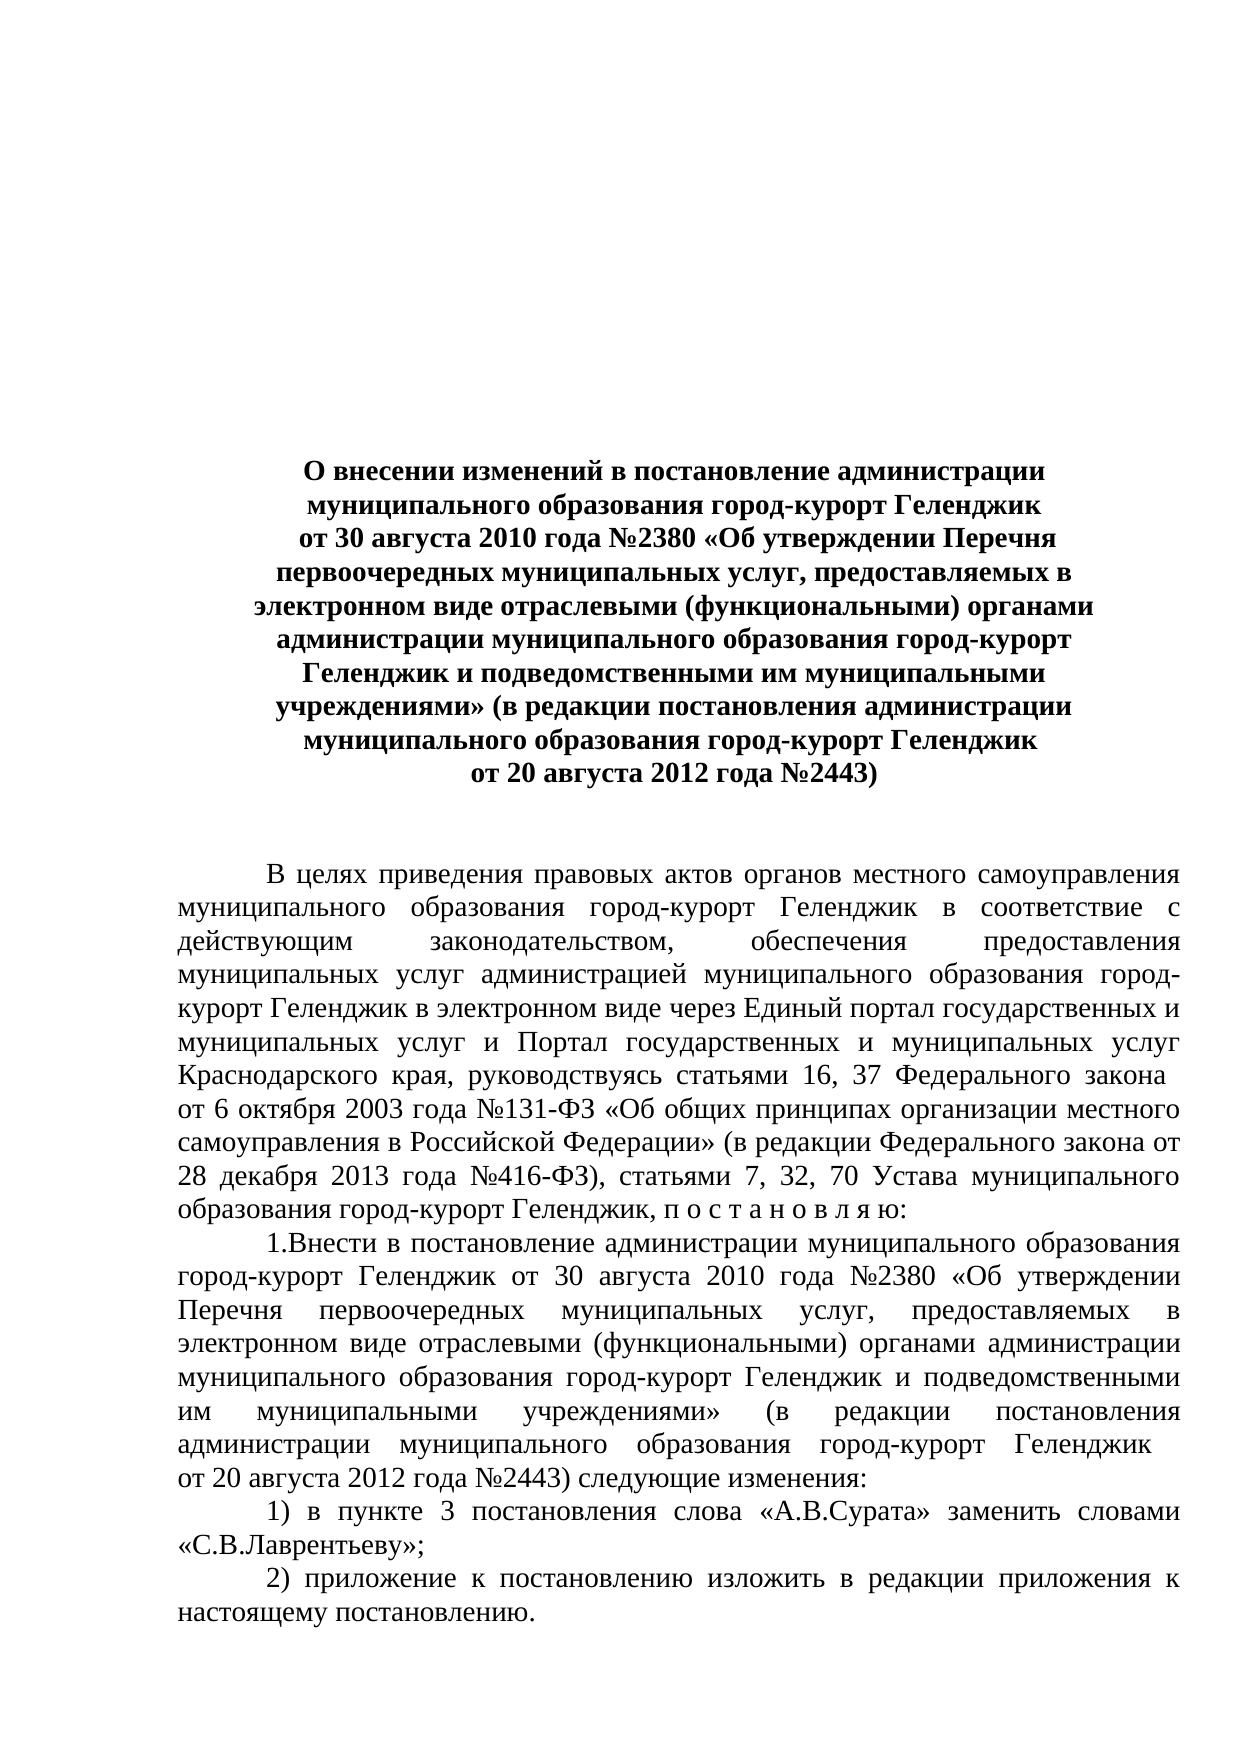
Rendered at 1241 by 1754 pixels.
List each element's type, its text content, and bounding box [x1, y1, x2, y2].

text О внесении изменений в постановление администрации муниципального образования город-курорт Геленджик от 30 августа 2010 года №2380 «Об утверждении Перечня первоочередных муниципальных услуг, предоставляемых в электронном виде отраслевыми (функциональными) органами администрации муниципального образования город-курорт Геленджик и подведомственными им муниципальными учреждениями» (в редакции постановления администрации муниципального образования город-курорт Геленджик от 20 августа 2012 года №2443) [233, 453, 1115, 789]
text 1) в пункте 3 постановления слова «А.В.Сурата» заменить словами «С.В.Лаврентьеву»; [177, 1493, 1181, 1560]
text 1.Внести в постановление администрации муниципального образования город-курорт Геленджик от 30 августа 2010 года №2380 «Об утверждении Перечня первоочередных муниципальных услуг, предоставляемых в электронном виде отраслевыми (функциональными) органами администрации муниципального образования город-курорт Геленджик и подведомственными им муниципальными учреждениями» (в редакции постановления администрации муниципального образования город-курорт Геленджик от 20 августа 2012 года №2443) следующие изменения: [177, 1225, 1181, 1493]
text 2) приложение к постановлению изложить в редакции приложения к настоящему постановлению. [177, 1560, 1181, 1627]
text В целях приведения правовых актов органов местного самоуправления муниципального образования город-курорт Геленджик в соответствие с действующим законодательством, обеспечения предоставления муниципальных услуг администрацией муниципального образования город-курорт Геленджик в электронном виде через Единый портал государственных и муниципальных услуг и Портал государственных и муниципальных услуг Краснодарского края, руководствуясь статьями 16, 37 Федерального закона от 6 октября 2003 года №131-ФЗ «Об общих принципах организации местного самоуправления в Российской Федерации» (в редакции Федерального закона от 28 декабря 2013 года №416-ФЗ), статьями 7, 32, 70 Устава муниципального образования город-курорт Геленджик, п о с т а н о в л я ю: [177, 856, 1181, 1225]
